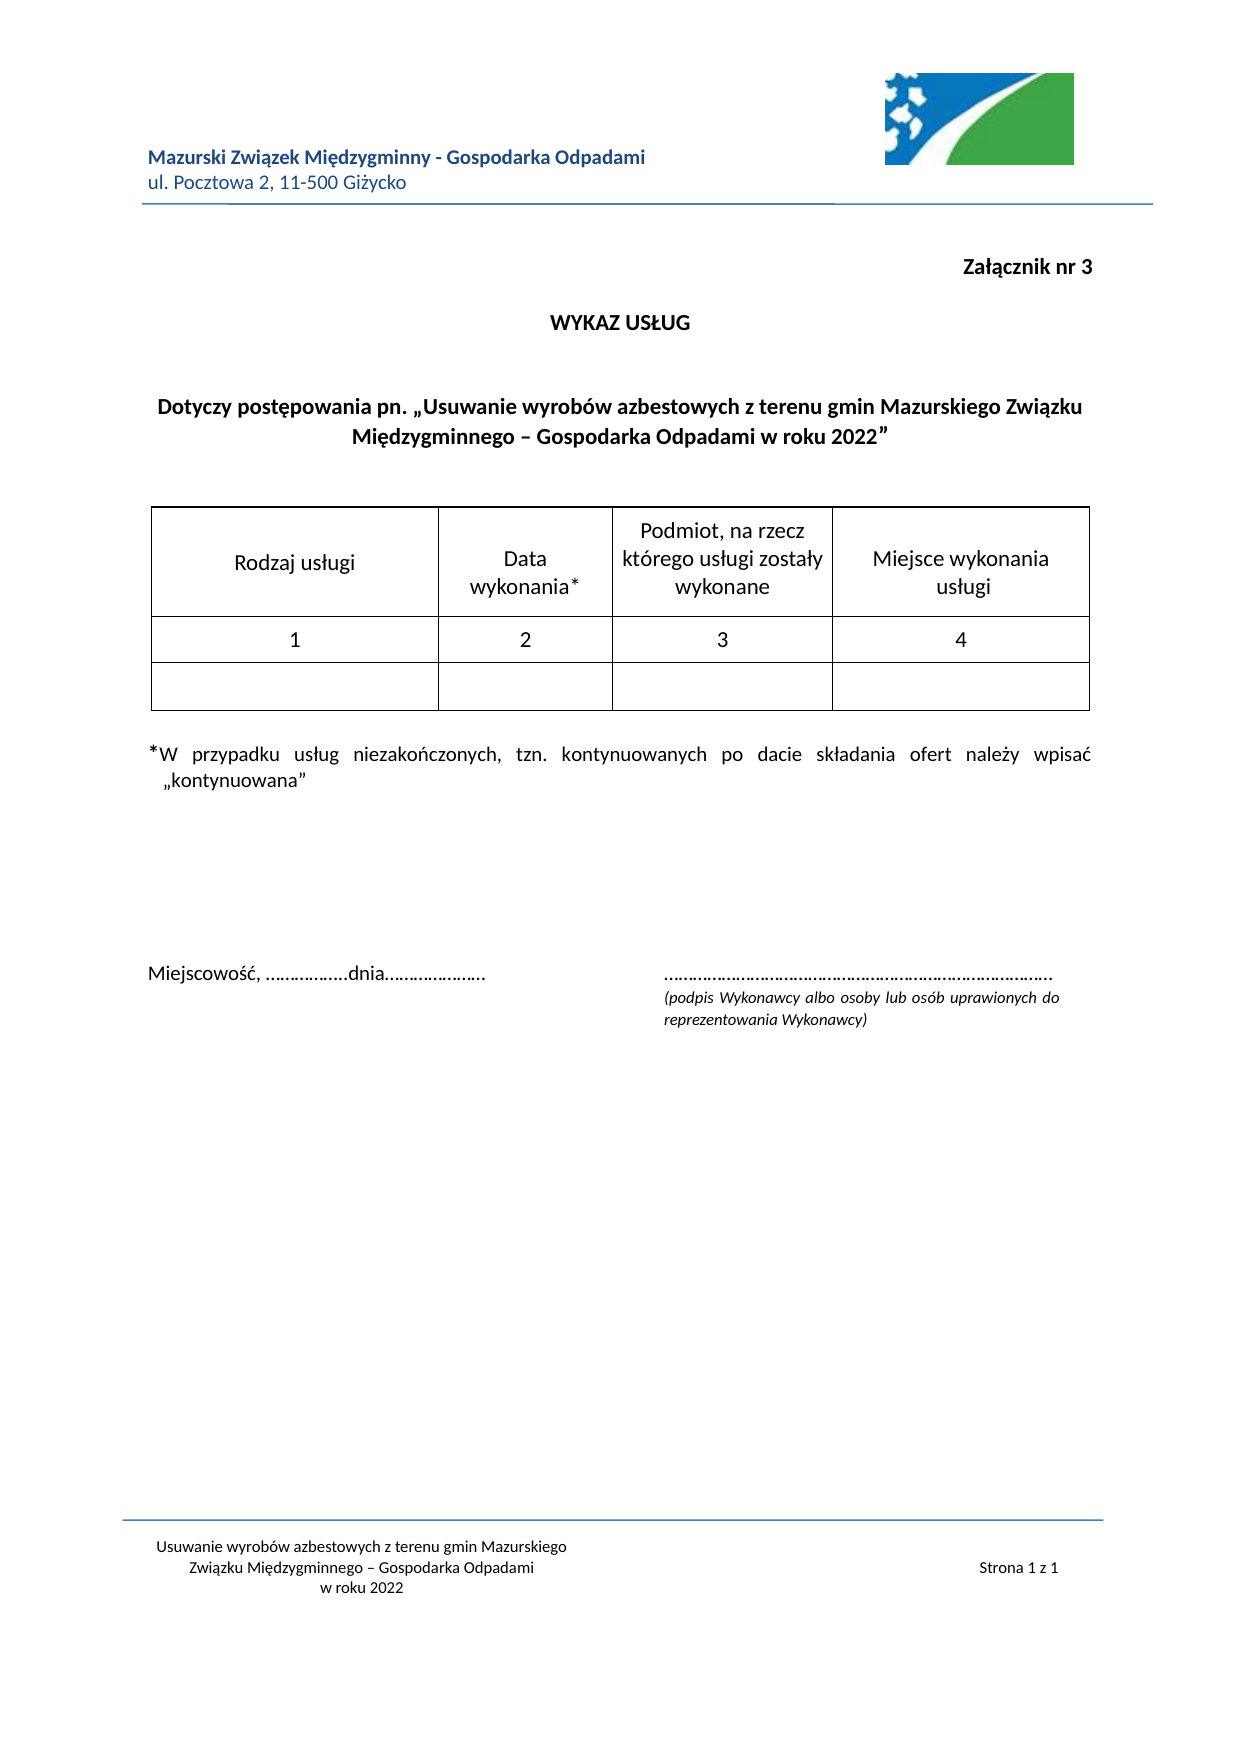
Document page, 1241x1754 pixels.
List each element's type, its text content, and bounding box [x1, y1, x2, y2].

table_header Data wykonania* [439, 508, 612, 616]
text Dotyczy postępowania pn. „Usuwanie wyrobów azbestowych z terenu gmin Mazurskiego Związku Międzygminnego – Gospodarka Odpadami w roku 2022” [148, 392, 1093, 450]
table_cell 2 [439, 617, 612, 662]
table_cell 4 [833, 617, 1089, 662]
text WYKAZ USŁUG [148, 308, 1093, 336]
table_header Podmiot, na rzecz którego usługi zostały wykonane [613, 508, 832, 616]
table_cell [152, 663, 438, 710]
table_header Rodzaj usługi [152, 508, 438, 616]
table_cell [833, 663, 1089, 710]
text (podpis Wykonawcy albo osoby lub osób uprawionych do reprezentowania Wykonawcy) [664, 987, 1059, 1029]
table_cell [439, 663, 612, 710]
text Załącznik nr 3 [148, 252, 1093, 280]
table_cell 1 [152, 617, 438, 662]
table_cell 3 [613, 617, 832, 662]
text *W przypadku usług niezakończonych, tzn. kontynuowanych po dacie składania ofert należy wpisać „kontynuowana” [148, 739, 1093, 792]
picture [885, 73, 1075, 165]
table_cell [613, 663, 832, 710]
table_header Miejsce wykonania usługi [833, 508, 1089, 616]
text Miejscowość, ……………..dnia………………… ……………………………………………………………………… [148, 960, 1059, 985]
